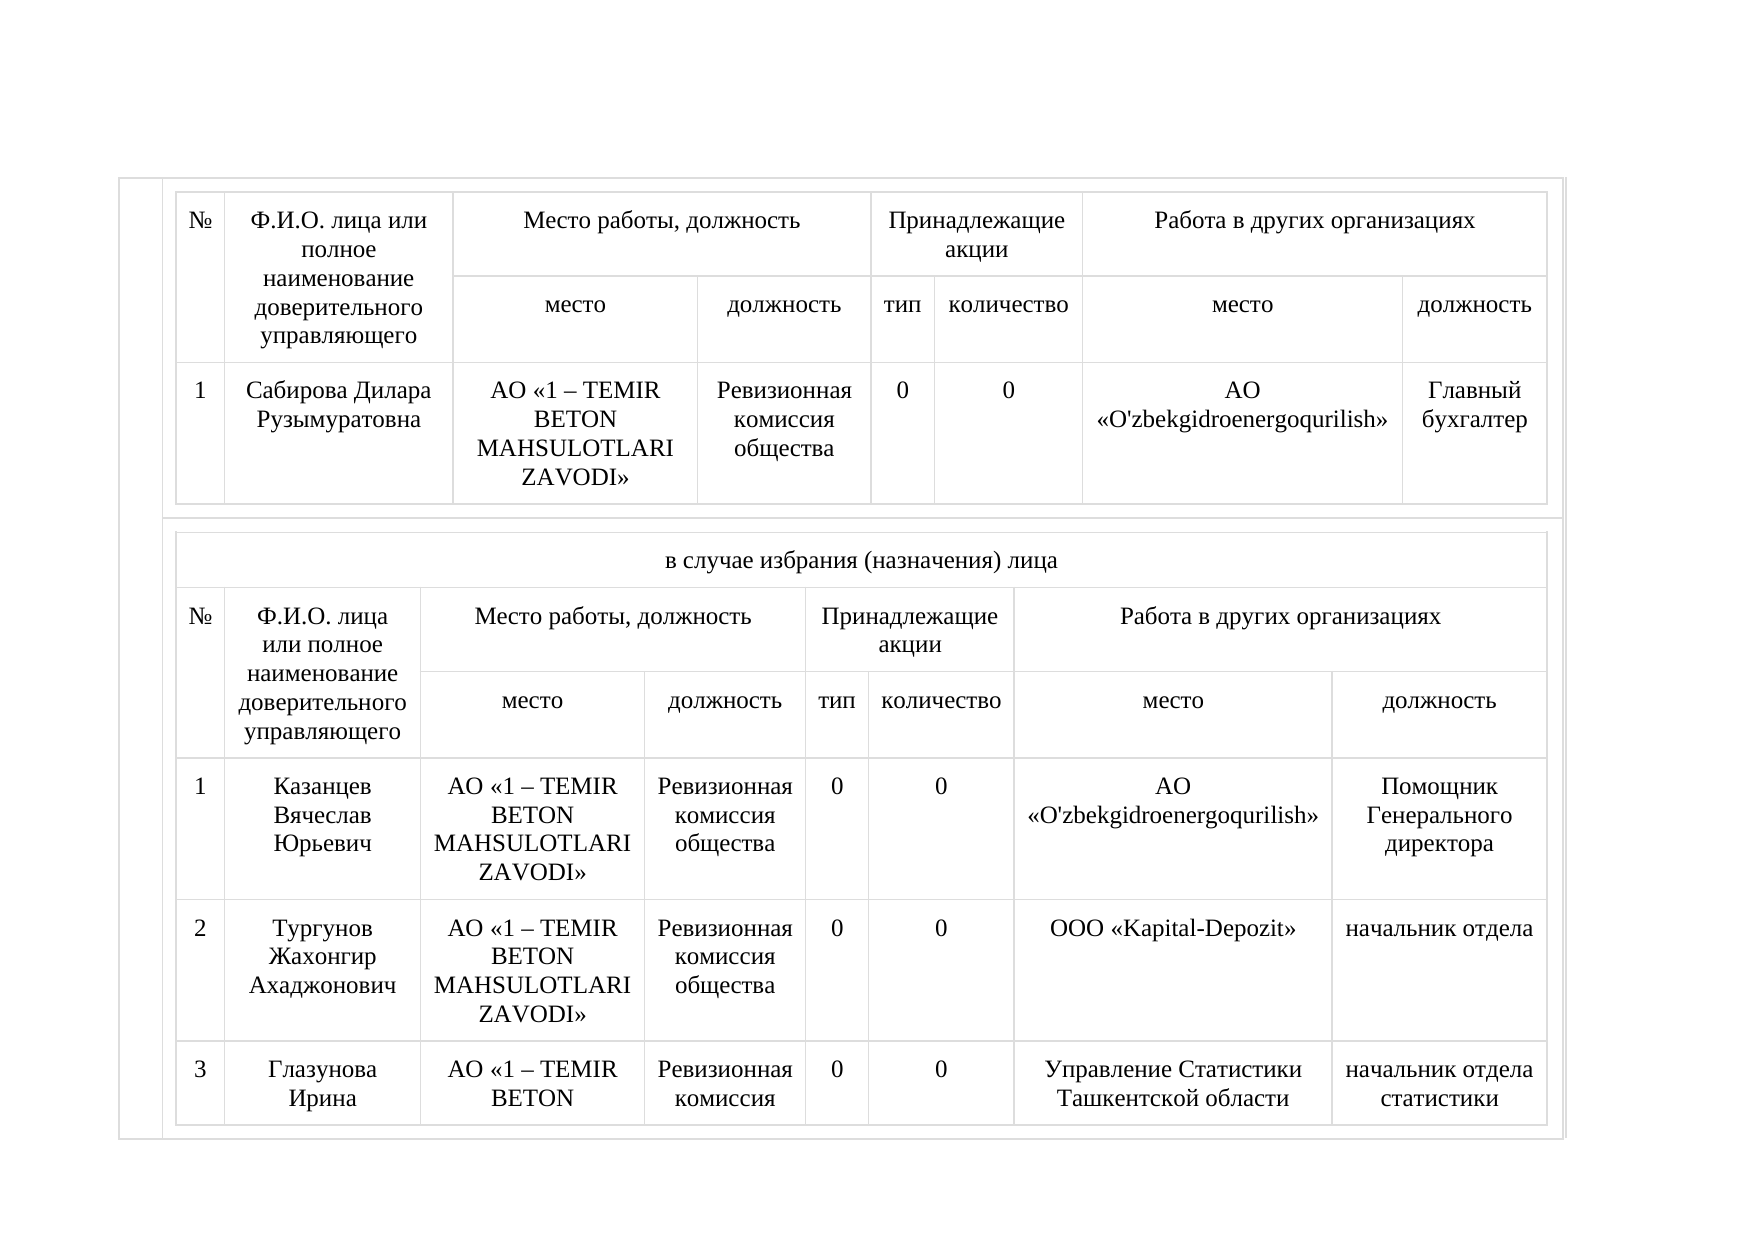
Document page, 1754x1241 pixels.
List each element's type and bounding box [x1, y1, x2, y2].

table_cell [163, 179, 1562, 517]
table_cell [163, 519, 1562, 1138]
